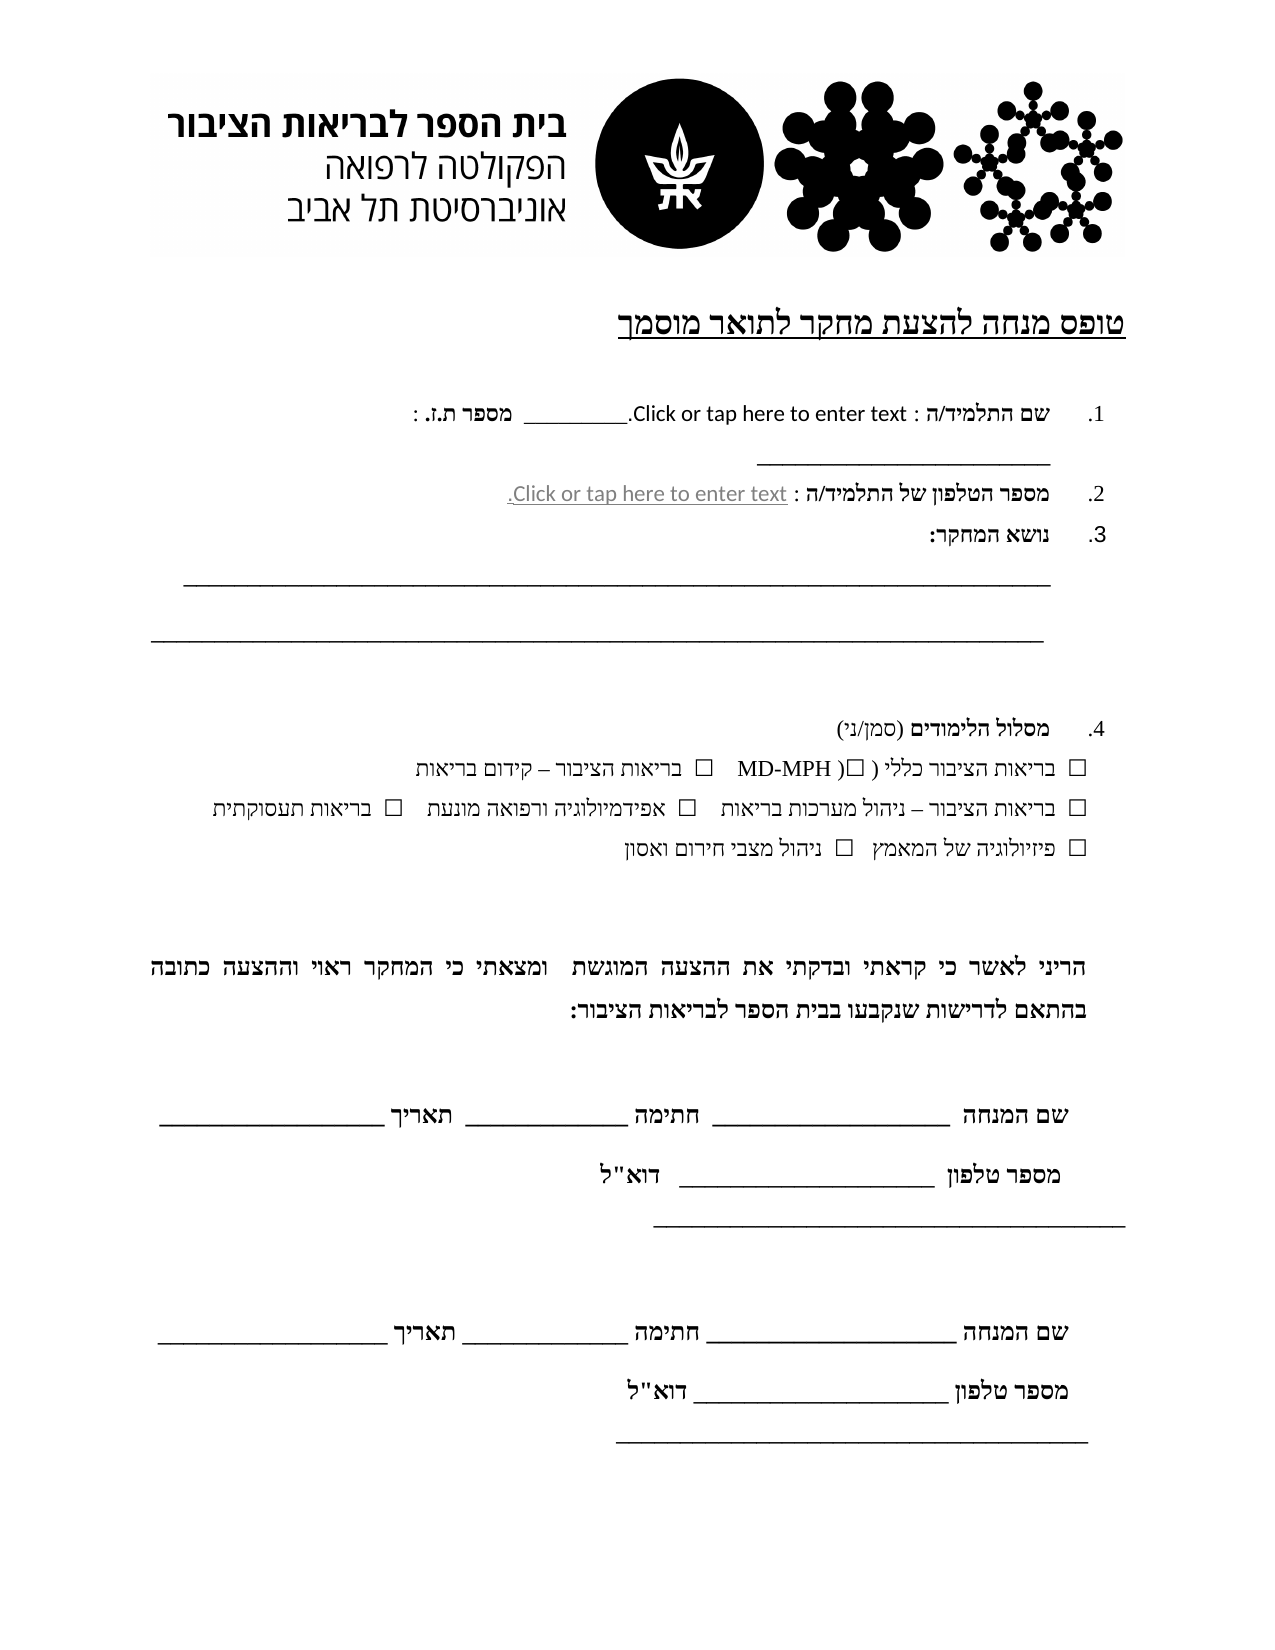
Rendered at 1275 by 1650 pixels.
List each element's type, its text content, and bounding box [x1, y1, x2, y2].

text מספר טלפון דוא"ל [150, 1160, 1125, 1228]
list בריאות הציבור כללי ( ( MD-MPH בריאות הציבור – קידום בריאות [150, 755, 1088, 782]
picture [150, 73, 1125, 257]
list בריאות הציבור – ניהול מערכות בריאות אפידמיולוגיה ורפואה מונעת בריאות תעסוקתית [150, 795, 1088, 822]
text הריני לאשר כי קראתי ובדקתי את ההצעה המוגשת ומצאתי כי המחקר ראוי וההצעה כתובה בהתאם לדרישות שנקבעו בבית הספר לבריאות הציבור: [150, 952, 1087, 1024]
list פיזיולוגיה של המאמץ ניהול מצבי חירום ואסון [150, 835, 1088, 862]
list מספר הטלפון של התלמיד/ה : [150, 479, 1087, 507]
text מספר טלפון דוא"ל [150, 1376, 1088, 1444]
list נושא המחקר: [150, 521, 1087, 587]
text שם המנחה חתימה תאריך [150, 1100, 1088, 1129]
text טופס מנחה להצעת מחקר לתואר מוסמך [150, 303, 1125, 342]
list שם התלמיד/ה : _________ מספר ת.ז. : [150, 399, 1087, 466]
list מסלול הלימודים (סמן/ני) [150, 716, 1087, 742]
text שם המנחה חתימה תאריך [150, 1317, 1125, 1345]
